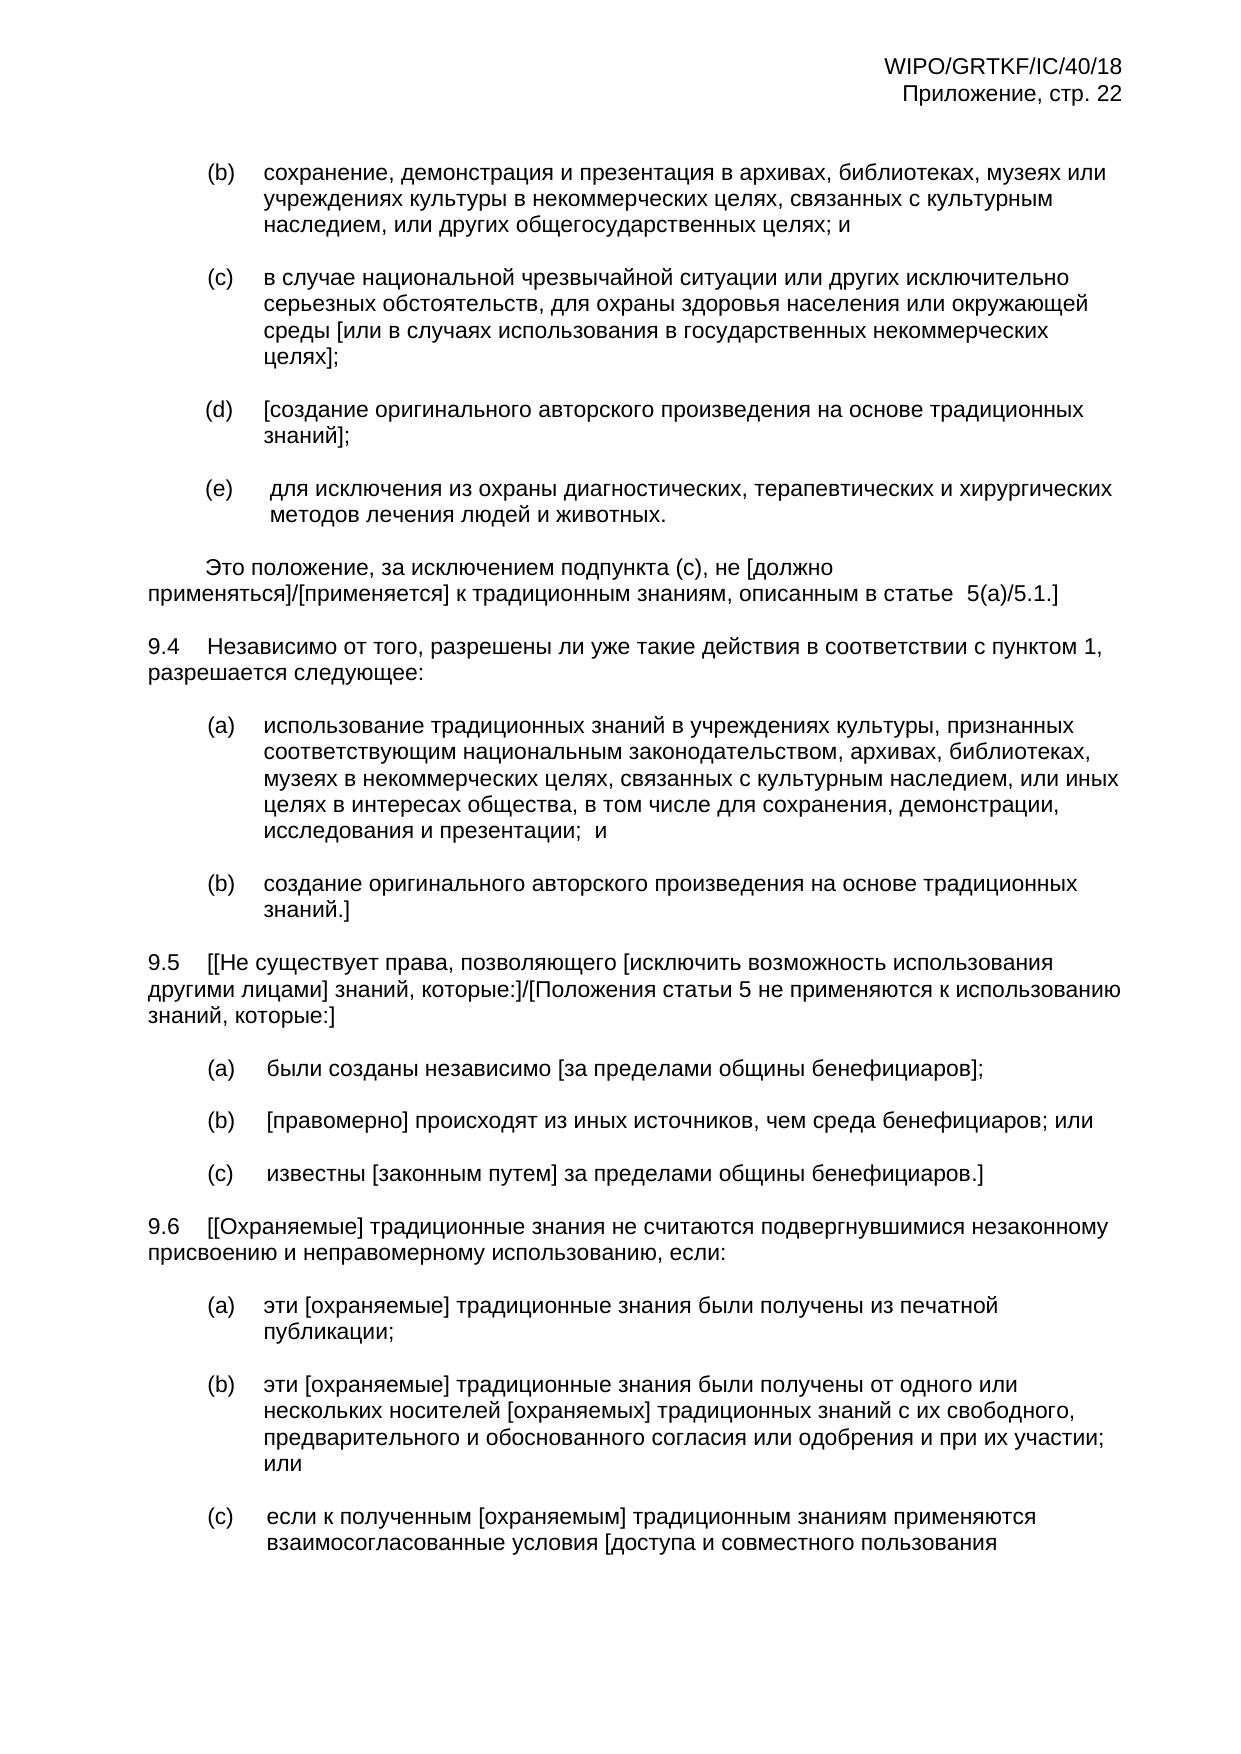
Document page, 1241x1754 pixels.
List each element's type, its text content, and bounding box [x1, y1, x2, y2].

text (b) эти [охраняемые] традиционные знания были получены от одного или нескольких носителей [охраняемых] традиционных знаний с их свободного, предварительного и обоснованного согласия или одобрения и при их участии; или [207, 1371, 1122, 1476]
text (a) использование традиционных знаний в учреждениях культуры, признанных соответствующим национальным законодательством, архивах, библиотеках, музеях в некоммерческих целях, связанных с культурным наследием, или иных целях в интересах общества, в том числе для сохранения, демонстрации, исследования и презентации; и [207, 712, 1122, 844]
text 9.5 [[Не существует права, позволяющего [исключить возможность использования другими лицами] знаний, которые:]/[Положения статьи 5 не применяются к использованию знаний, которые:] [148, 949, 1122, 1028]
text (a) эти [охраняемые] традиционные знания были получены из печатной публикации; [207, 1292, 1122, 1344]
text Это положение, за исключением подпункта (с), не [должно применяться]/[применяется] к традиционным знаниям, описанным в статье 5(a)/5.1.] [148, 554, 1122, 607]
text 9.6 [[Охраняемые] традиционные знания не считаются подвергнувшимися незаконному присвоению и неправомерному использованию, если: [148, 1213, 1122, 1265]
text (c) в случае национальной чрезвычайной ситуации или других исключительно серьезных обстоятельств, для охраны здоровья населения или окружающей среды [или в случаях использования в государственных некоммерческих целях]; [207, 264, 1122, 369]
list были созданы независимо [за пределами общины бенефициаров]; [207, 1054, 1122, 1081]
list [правомерно] происходят из иных источников, чем среда бенефициаров; или [207, 1107, 1122, 1134]
text (b) создание оригинального авторского произведения на основе традиционных знаний.] [207, 870, 1122, 923]
text (d) [создание оригинального авторского произведения на основе традиционных знаний]; [205, 396, 1122, 448]
text (b) сохранение, демонстрация и презентация в архивах, библиотеках, музеях или учреждениях культуры в некоммерческих целях, связанных с культурным наследием, или других общегосударственных целях; и [207, 158, 1122, 238]
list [207, 1503, 1122, 1555]
text (e) для исключения из охраны диагностических, терапевтических и хирургических методов лечения людей и животных. [205, 475, 1122, 527]
text 9.4 Независимо от того, разрешены ли уже такие действия в соответствии с пунктом 1, разрешается следующее: [148, 633, 1122, 686]
list известны [законным путем] за пределами общины бенефициаров.] [207, 1160, 1122, 1186]
